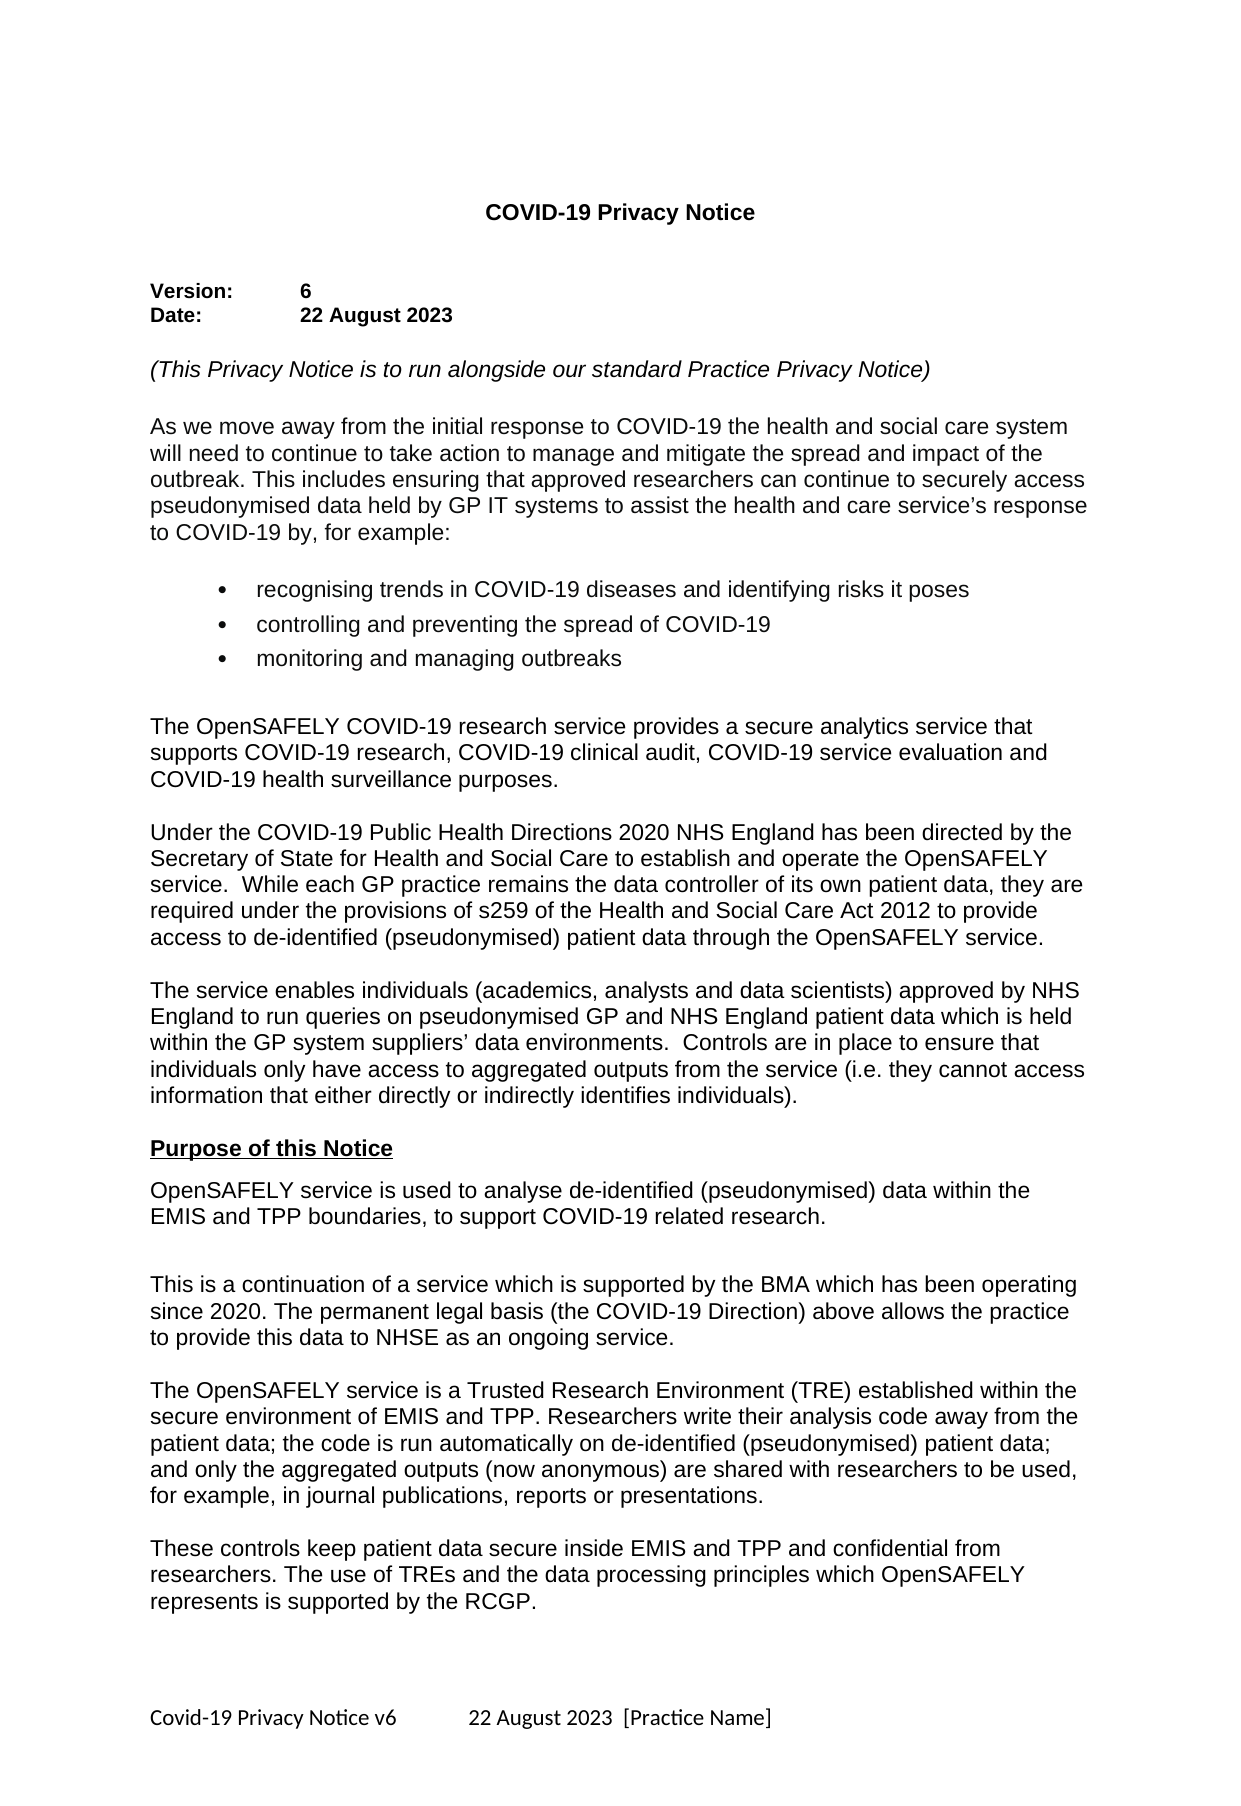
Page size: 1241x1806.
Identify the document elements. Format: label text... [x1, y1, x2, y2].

text OpenSAFELY service is used to analyse de-identified (pseudonymised) data within the EMIS and TPP boundaries, to support COVID-19 related research. [150, 1177, 1090, 1229]
list controlling and preventing the spread of COVID-19 [219, 611, 1090, 637]
text Date: 22 August 2023 [150, 303, 1090, 327]
text Purpose of this Notice [150, 1135, 1090, 1161]
text (This Privacy Notice is to run alongside our standard Practice Privacy Notice) [150, 356, 1090, 382]
text The OpenSAFELY COVID-19 research service provides a secure analytics service that supports COVID-19 research, COVID-19 clinical audit, COVID-19 service evaluation and COVID-19 health surveillance purposes. Under the COVID-19 Public Health Directions 2020 NHS England has been directed by the Secretary of State for Health and Social Care to establish and operate the OpenSAFELY service. While each GP practice remains the data controller of its own patient data, they are required under the provisions of s259 of the Health and Social Care Act 2012 to provide access to de-identified (pseudonymised) patient data through the OpenSAFELY service. The service enables individuals (academics, analysts and data scientists) approved by NHS England to run queries on pseudonymised GP and NHS England patient data which is held within the GP system suppliers’ data environments. Controls are in place to ensure that individuals only have access to aggregated outputs from the service (i.e. they cannot access information that either directly or indirectly identifies individuals). [150, 713, 1090, 1108]
text COVID-19 Privacy Notice [150, 199, 1090, 225]
text As we move away from the initial response to COVID-19 the health and social care system will need to continue to take action to manage and mitigate the spread and impact of the outbreak. This includes ensuring that approved researchers can continue to securely access pseudonymised data held by GP IT systems to assist the health and care service’s response to COVID-19 by, for example: [150, 413, 1090, 545]
text Version: 6 [150, 279, 1090, 303]
text This is a continuation of a service which is supported by the BMA which has been operating since 2020. The permanent legal basis (the COVID-19 Direction) above allows the practice to provide this data to NHSE as an ongoing service. The OpenSAFELY service is a Trusted Research Environment (TRE) established within the secure environment of EMIS and TPP. Researchers write their analysis code away from the patient data; the code is run automatically on de-identified (pseudonymised) patient data; and only the aggregated outputs (now anonymous) are shared with researchers to be used, for example, in journal publications, reports or presentations. These controls keep patient data secure inside EMIS and TPP and confidential from researchers. The use of TREs and the data processing principles which OpenSAFELY represents is supported by the RCGP. [150, 1245, 1090, 1614]
list recognising trends in COVID-19 diseases and identifying risks it poses [219, 576, 1090, 603]
list monitoring and managing outbreaks [219, 645, 1090, 671]
